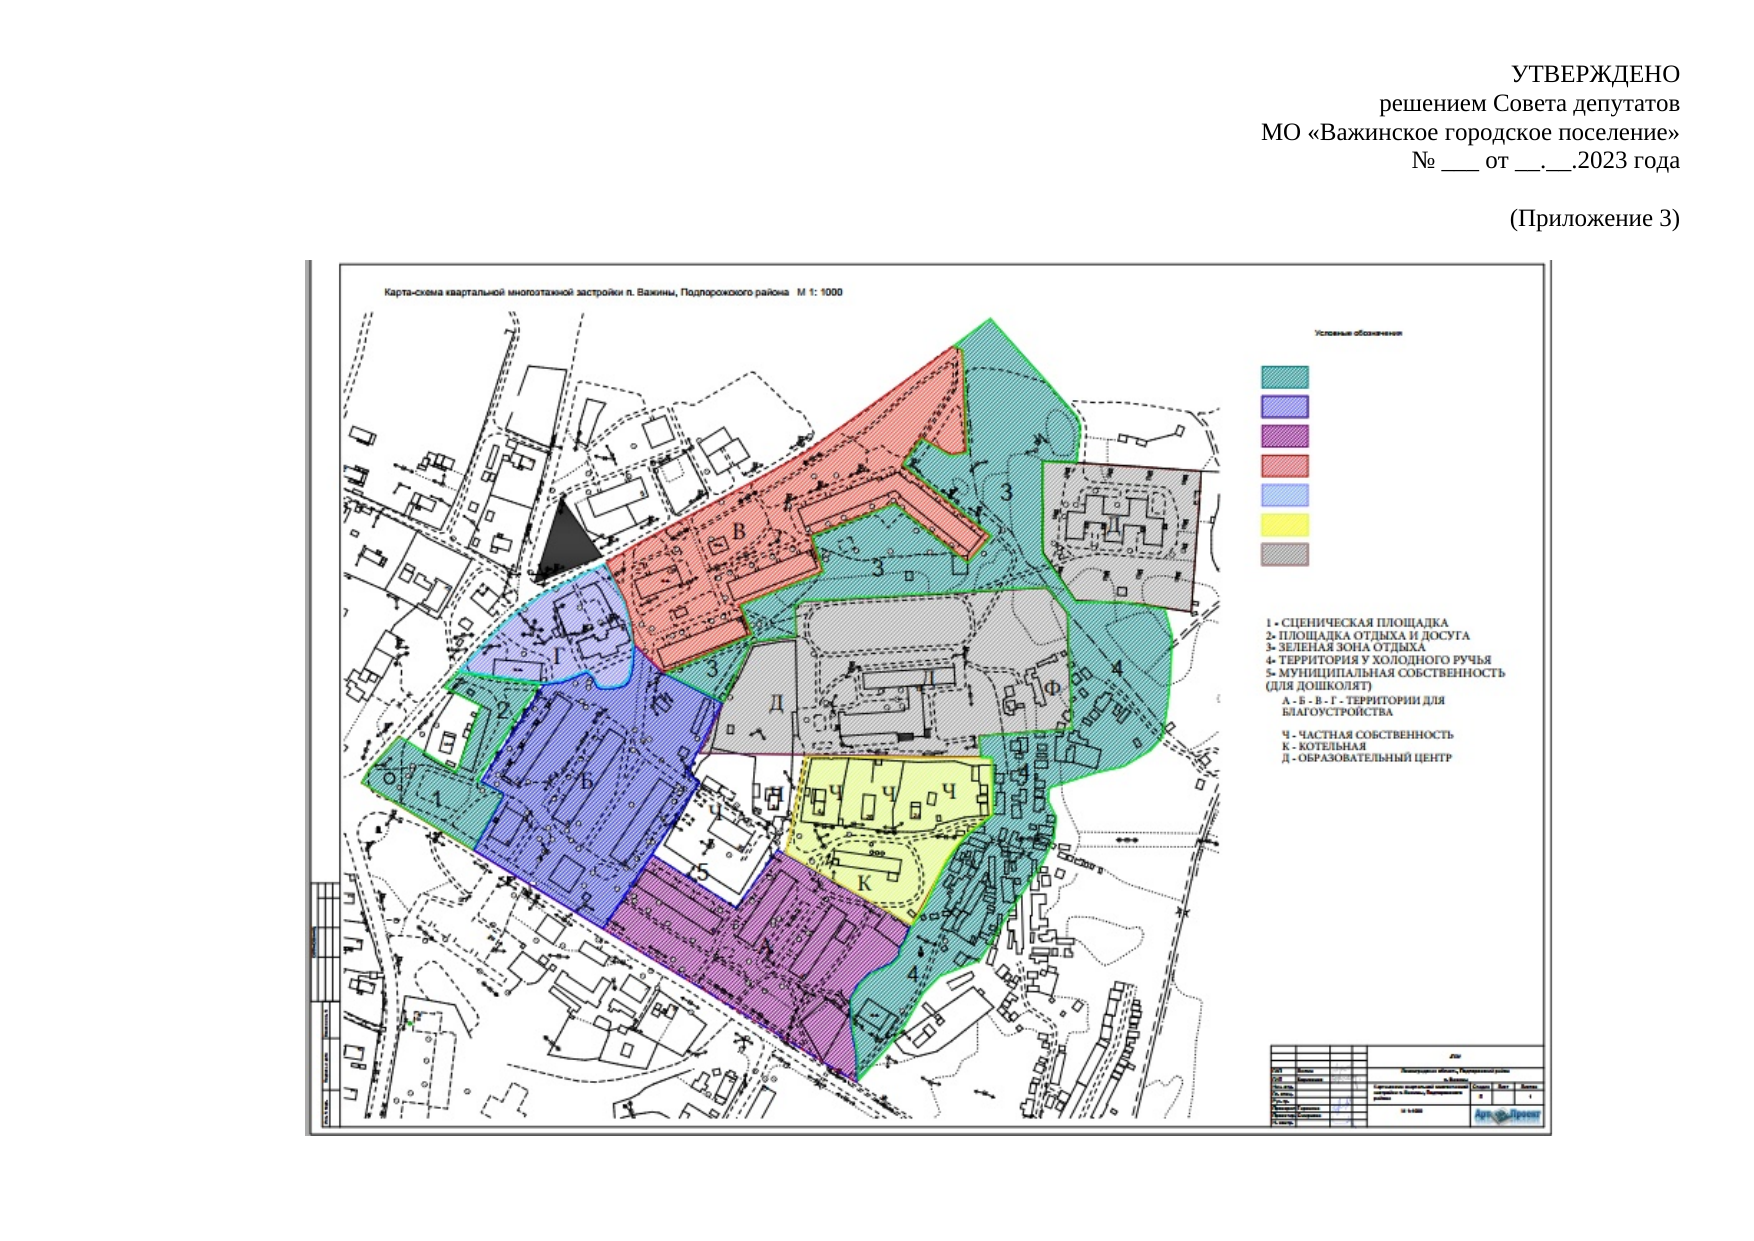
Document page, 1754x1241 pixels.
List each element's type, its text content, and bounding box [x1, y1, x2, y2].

text № ___ от __.__.2023 года [103, 145, 1680, 174]
text МО «Важинское городское поселение» [103, 117, 1680, 145]
text УТВЕРЖДЕНО [103, 59, 1680, 88]
picture [305, 260, 1553, 1136]
text (Приложение 3) [103, 203, 1680, 232]
text решением Совета депутатов [103, 88, 1680, 117]
